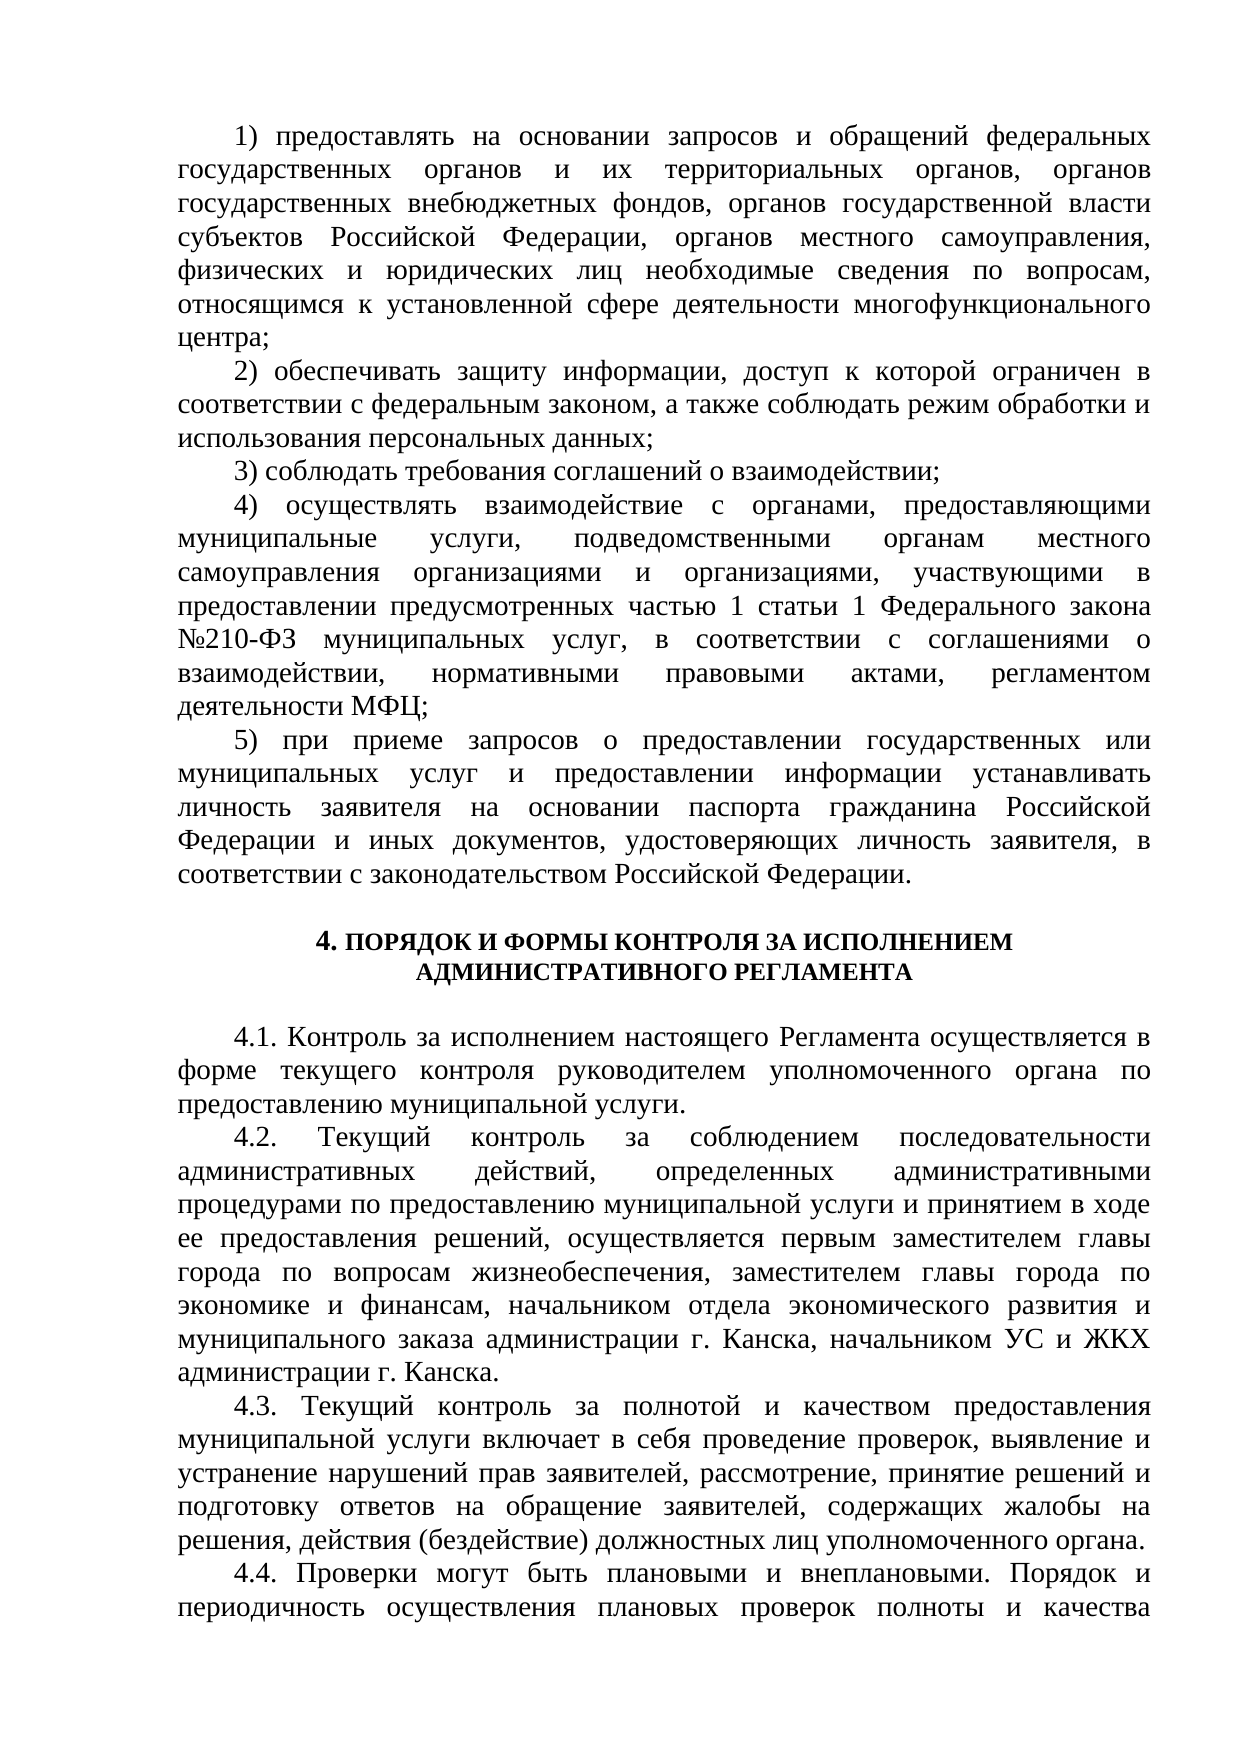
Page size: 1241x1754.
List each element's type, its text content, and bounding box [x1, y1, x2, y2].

text 4.1. Контроль за исполнением настоящего Регламента осуществляется в форме текущего контроля руководителем уполномоченного органа по предоставлению муниципальной услуги. [177, 1019, 1152, 1119]
text 5) при приеме запросов о предоставлении государственных или муниципальных услуг и предоставлении информации устанавливать личность заявителя на основании паспорта гражданина Российской Федерации и иных документов, удостоверяющих личность заявителя, в соответствии с законодательством Российской Федерации. [177, 722, 1152, 889]
text 2) обеспечивать защиту информации, доступ к которой ограничен в соответствии с федеральным законом, а также соблюдать режим обработки и использования персональных данных; [177, 353, 1152, 453]
title АДМИНИСТРАТИВНОГО РЕГЛАМЕНТА [177, 957, 1152, 985]
title 4. ПОРЯДОК И ФОРМЫ КОНТРОЛЯ ЗА ИСПОЛНЕНИЕМ [177, 923, 1152, 957]
text 1) предоставлять на основании запросов и обращений федеральных государственных органов и их территориальных органов, органов государственных внебюджетных фондов, органов государственной власти субъектов Российской Федерации, органов местного самоуправления, физических и юридических лиц необходимые сведения по вопросам, относящимся к установленной сфере деятельности многофункционального центра; [177, 118, 1152, 353]
text 4.2. Текущий контроль за соблюдением последовательности административных действий, определенных административными процедурами по предоставлению муниципальной услуги и принятием в ходе ее предоставления решений, осуществляется первым заместителем главы города по вопросам жизнеобеспечения, заместителем главы города по экономике и финансам, начальником отдела экономического развития и муниципального заказа администрации г. Канска, начальником УС и ЖКХ администрации г. Канска. [177, 1119, 1152, 1388]
text 3) соблюдать требования соглашений о взаимодействии; [177, 453, 1152, 487]
text 4) осуществлять взаимодействие с органами, предоставляющими муниципальные услуги, подведомственными органам местного самоуправления организациями и организациями, участвующими в предоставлении предусмотренных частью 1 статьи 1 Федерального закона №210-ФЗ муниципальных услуг, в соответствии с соглашениями о взаимодействии, нормативными правовыми актами, регламентом деятельности МФЦ; [177, 487, 1152, 722]
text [177, 1556, 1152, 1623]
text 4.3. Текущий контроль за полнотой и качеством предоставления муниципальной услуги включает в себя проведение проверок, выявление и устранение нарушений прав заявителей, рассмотрение, принятие решений и подготовку ответов на обращение заявителей, содержащих жалобы на решения, действия (бездействие) должностных лиц уполномоченного органа. [177, 1388, 1152, 1556]
